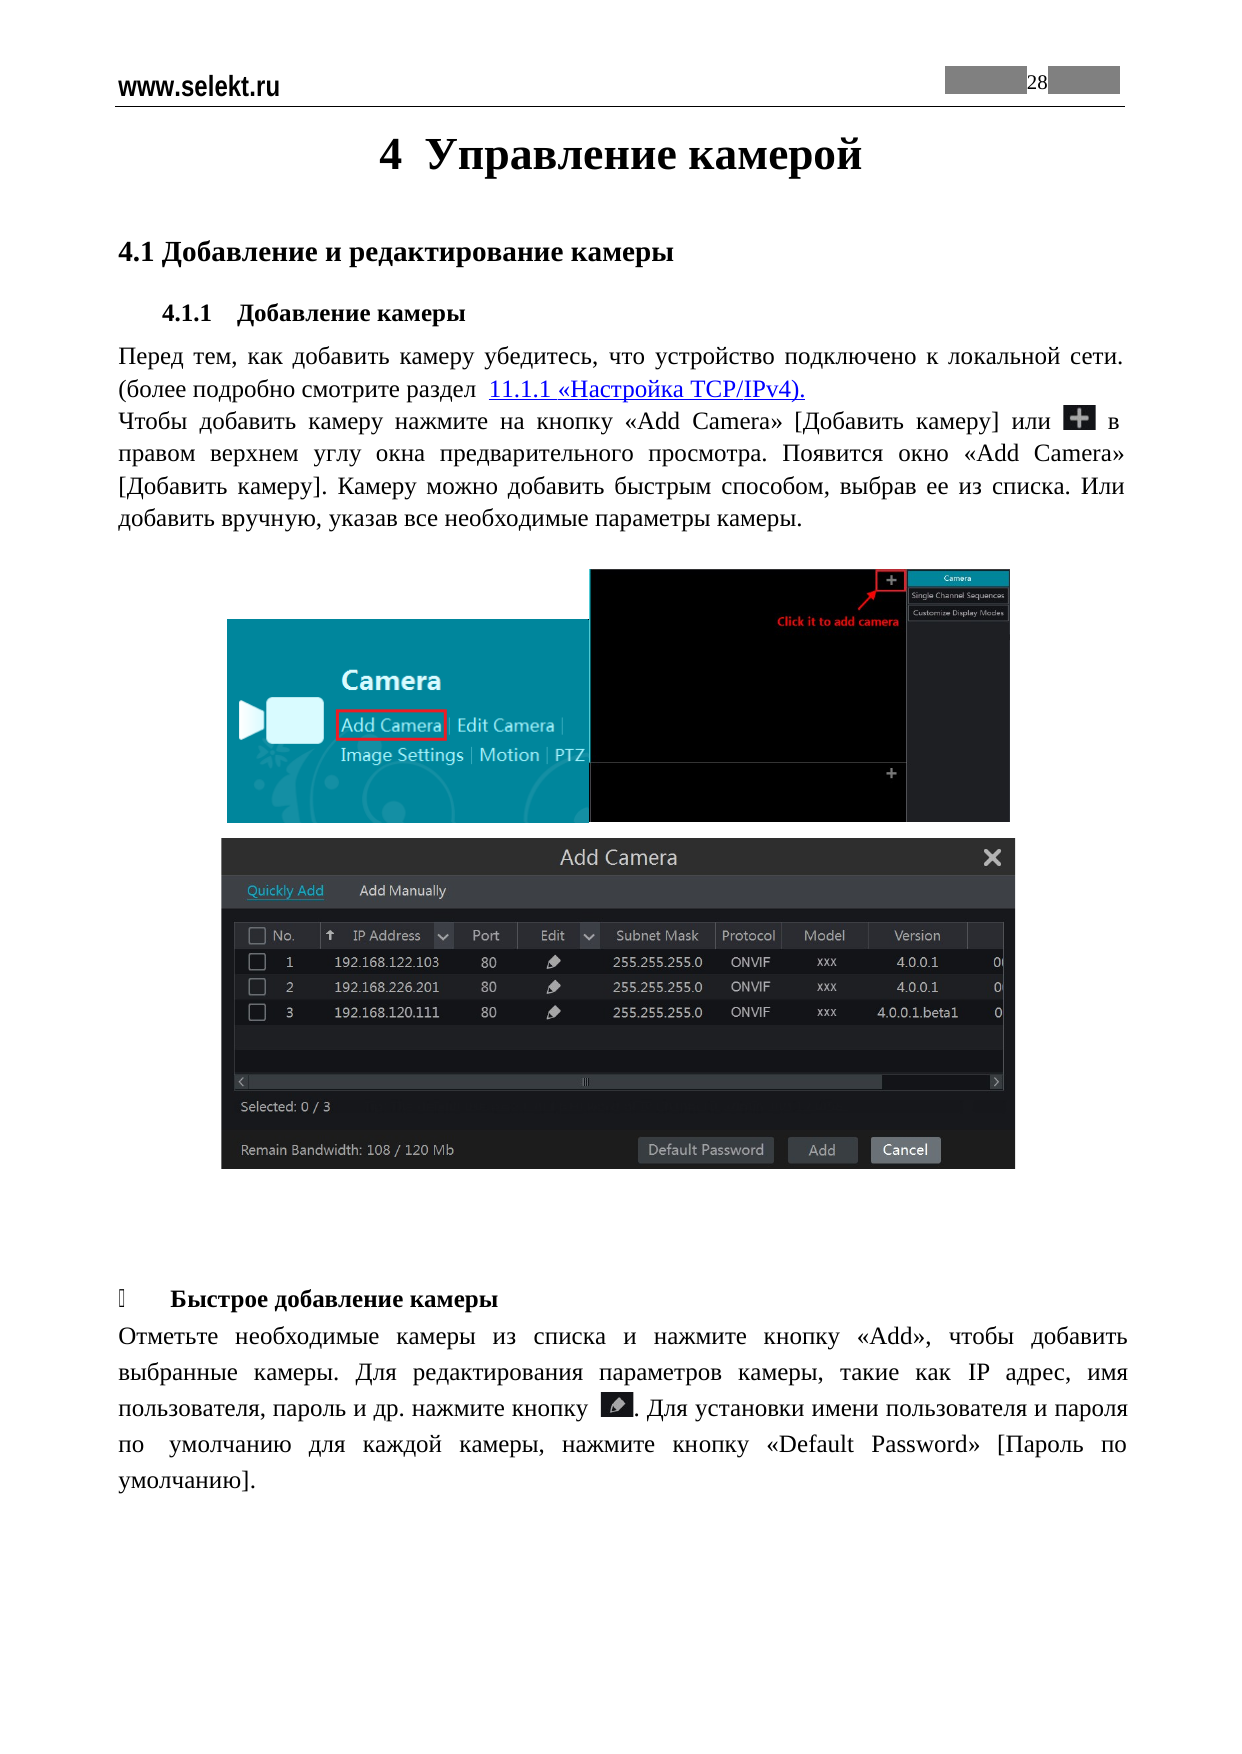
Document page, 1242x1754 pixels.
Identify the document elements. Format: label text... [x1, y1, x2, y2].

text Чтобы добавить камеру нажмите на кнопку «Add Camera» [Добавить камеру] или в [118, 406, 1124, 435]
text Перед тем, как добавить камеру убедитесь, что устройство подключено к локальной сети. (более подробно смотрите раздел 11.1.1 «Настройка TCP/IPv4). [118, 341, 1123, 402]
picture [221, 838, 1015, 1169]
text правом верхнем углу окна предварительного просмотра. Появится окно «Add Camera» [Добавить камеру]. Камеру можно добавить быстрым способом, выбрав ее из списка. Или добавить вручную, указав все необходимые параметры камеры. [118, 438, 1124, 532]
picture [227, 569, 1010, 823]
picture [600, 1392, 634, 1417]
text 4 Управление камерой [375, 127, 866, 180]
text 4.1.1 Добавление камеры [158, 298, 469, 327]
text  Быстрое добавление камеры [118, 1280, 508, 1314]
text Отметьте необходимые камеры из списка и нажмите кнопку «Add», чтобы добавить выбранные камеры. Для редактирования параметров камеры, такие как IP адрес, имя пользователя, пароль и др. нажмите кнопку . Для установки имени пользователя и пароля по умолчанию для каждой камеры, нажмите кнопку «Default Password» [Пароль по умолчанию]. [118, 1321, 1128, 1494]
picture [1063, 405, 1096, 430]
text 4.1 Добавление и редактирование камеры [118, 234, 677, 268]
